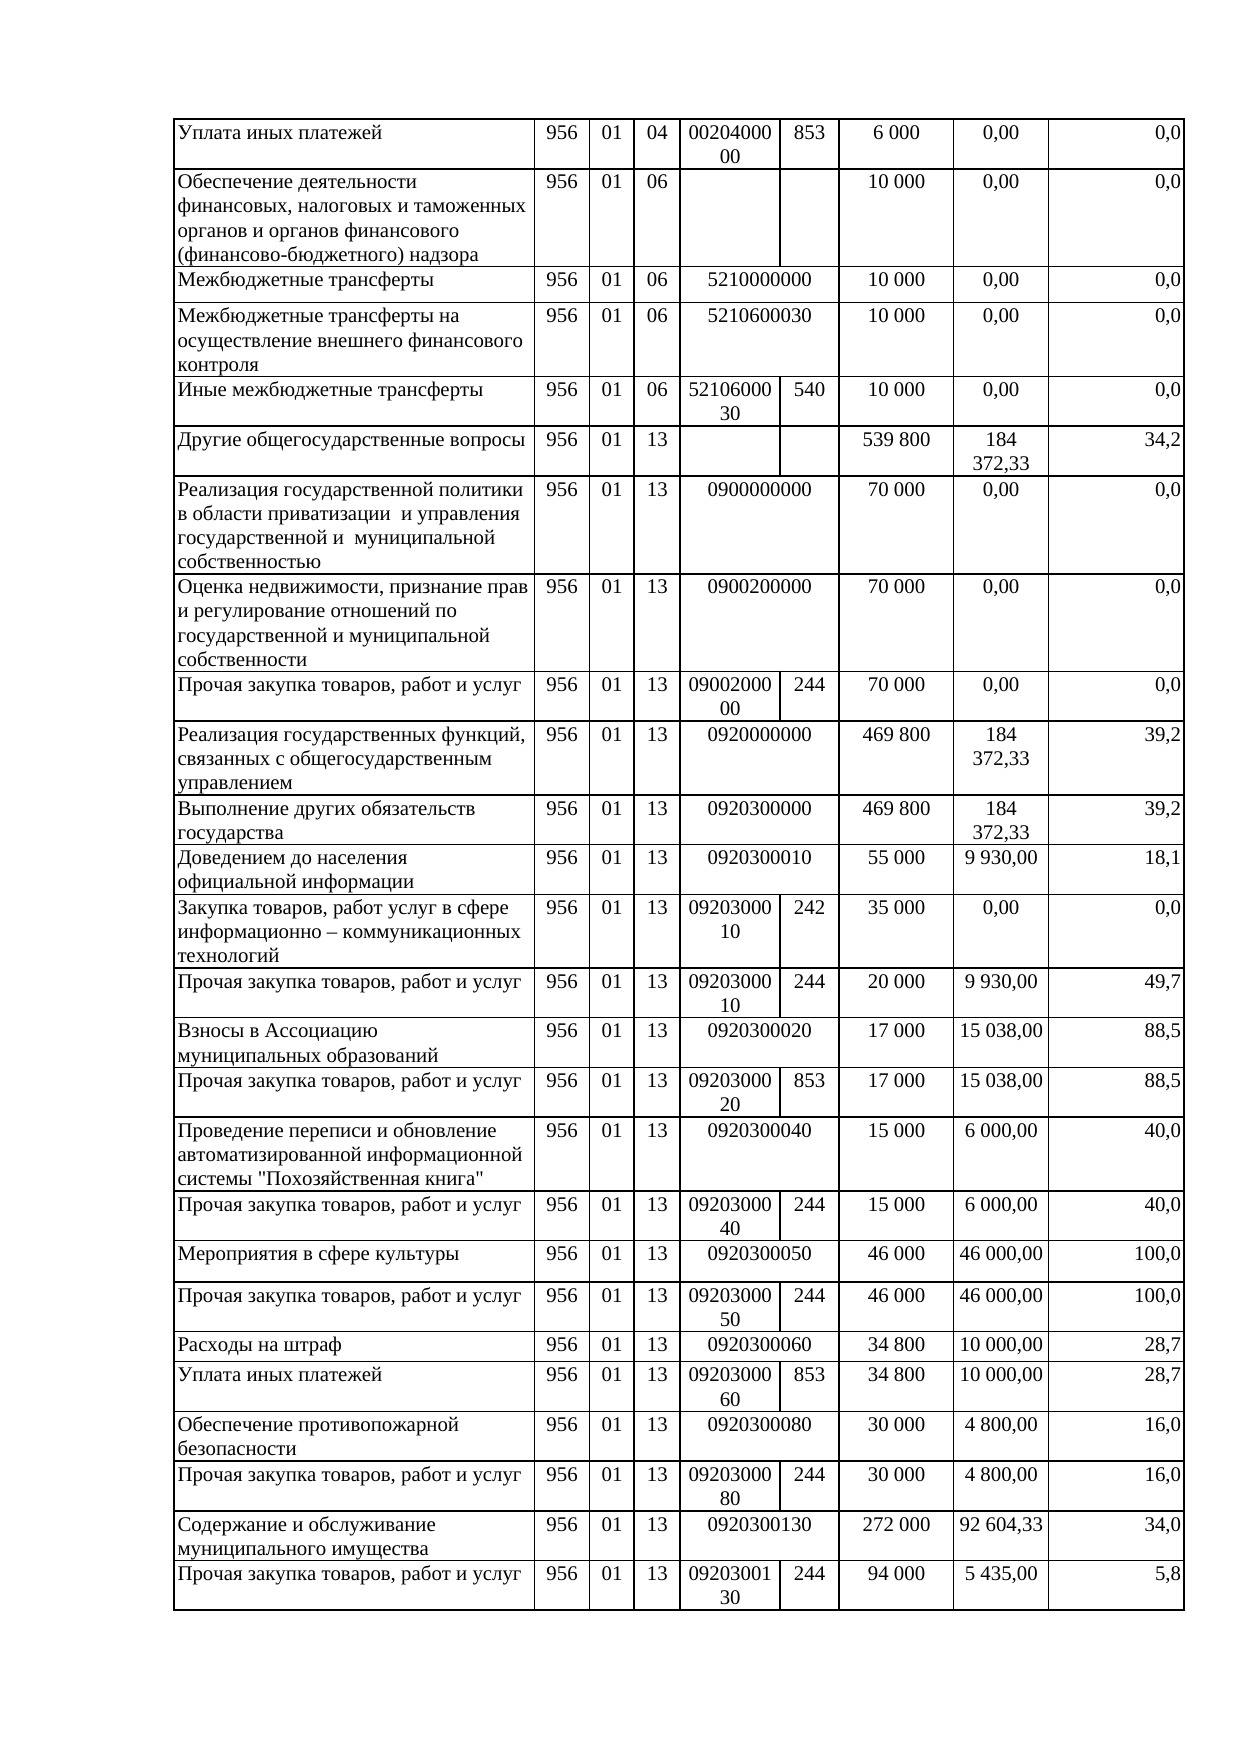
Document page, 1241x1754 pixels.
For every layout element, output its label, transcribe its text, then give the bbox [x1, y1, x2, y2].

table_cell 0920300080 [681, 1462, 779, 1510]
table_cell 10 000 [840, 303, 953, 376]
table_cell [781, 427, 838, 475]
table_cell 01 [590, 267, 633, 302]
table_cell 01 [590, 722, 633, 794]
table_cell 01 [590, 672, 633, 720]
table_cell 13 [635, 895, 679, 967]
table_cell [681, 170, 779, 266]
table_cell 04 [635, 120, 679, 168]
table_cell 01 [590, 1512, 633, 1559]
table_cell 13 [635, 1512, 679, 1559]
table_cell 956 [535, 267, 589, 302]
table_cell 06 [635, 303, 679, 376]
table_cell 0,0 [1049, 477, 1183, 573]
table_cell 01 [590, 427, 633, 475]
table_cell 0,00 [954, 303, 1048, 376]
table_cell 01 [590, 377, 633, 425]
table_cell 0,00 [954, 575, 1048, 671]
table_cell 5,8 [1049, 1561, 1183, 1609]
table_cell 13 [635, 845, 679, 893]
table_cell 70 000 [840, 672, 953, 720]
table_cell 956 [535, 969, 589, 1017]
table_cell 46 000,00 [954, 1283, 1048, 1331]
table_cell 34 800 [840, 1332, 953, 1361]
table_cell 13 [635, 1462, 679, 1510]
table_cell 956 [535, 796, 589, 844]
table_cell 10 000,00 [954, 1362, 1048, 1411]
table_cell 0920300060 [681, 1332, 838, 1361]
table_cell 0920300060 [681, 1362, 779, 1411]
table_cell 540 [781, 377, 838, 425]
table_cell 6 000 [840, 120, 953, 168]
table_cell [781, 170, 838, 266]
table_cell 9 930,00 [954, 845, 1048, 893]
table_cell 13 [635, 1241, 679, 1281]
table_cell Прочая закупка товаров, работ и услуг [175, 1462, 534, 1510]
table_cell 13 [635, 477, 679, 573]
table_cell 0920300050 [681, 1283, 779, 1331]
table_cell 0,0 [1049, 303, 1183, 376]
table_cell 956 [535, 1192, 589, 1240]
table_cell 10 000 [840, 267, 953, 302]
table_cell 956 [535, 1512, 589, 1559]
table_cell Иные межбюджетные трансферты [175, 377, 534, 425]
table_cell 0920300050 [681, 1241, 838, 1281]
table_cell 0900200000 [681, 672, 779, 720]
table_cell Обеспечение деятельности финансовых, налоговых и таможенных органов и органов финансового (финансово-бюджетного) надзора [175, 170, 534, 266]
table_cell 15 000 [840, 1118, 953, 1190]
table_cell 49,7 [1049, 969, 1183, 1017]
table_cell 70 000 [840, 575, 953, 671]
table_cell 6 000,00 [954, 1192, 1048, 1240]
table_cell 39,2 [1049, 722, 1183, 794]
table_cell Обеспечение противопожарной безопасности [175, 1412, 534, 1460]
table_cell 01 [590, 1018, 633, 1067]
table_cell [681, 427, 779, 475]
table_cell 13 [635, 722, 679, 794]
table_cell 13 [635, 1283, 679, 1331]
table_cell 01 [590, 796, 633, 844]
table_cell 40,0 [1049, 1118, 1183, 1190]
table_cell Реализация государственной политики в области приватизации и управления государственной и муниципальной собственностью [175, 477, 534, 573]
table_cell Межбюджетные трансферты [175, 267, 534, 302]
table_cell 956 [535, 1283, 589, 1331]
table_cell 17 000 [840, 1068, 953, 1116]
table_cell 244 [781, 1462, 838, 1510]
table_cell 956 [535, 303, 589, 376]
table_cell 13 [635, 1412, 679, 1460]
table_cell 0920300020 [681, 1018, 838, 1067]
table_cell 13 [635, 672, 679, 720]
table_cell 0900000000 [681, 477, 838, 573]
table_cell 0920300010 [681, 969, 779, 1017]
table_cell Проведение переписи и обновление автоматизированной информационной системы "Похозяйственная книга" [175, 1118, 534, 1190]
table_cell 35 000 [840, 895, 953, 967]
table_cell 244 [781, 1283, 838, 1331]
table_cell 0,00 [954, 672, 1048, 720]
table_cell Уплата иных платежей [175, 1362, 534, 1411]
table_cell 01 [590, 1412, 633, 1460]
table_cell 01 [590, 1241, 633, 1281]
table_cell Прочая закупка товаров, работ и услуг [175, 1561, 534, 1609]
table_cell 0,00 [954, 170, 1048, 266]
table_cell 956 [535, 120, 589, 168]
table_cell Оценка недвижимости, признание прав и регулирование отношений по государственной и муниципальной собственности [175, 575, 534, 671]
table_cell 0920300080 [681, 1412, 838, 1460]
table_cell 956 [535, 895, 589, 967]
table_cell 01 [590, 575, 633, 671]
table_cell Прочая закупка товаров, работ и услуг [175, 969, 534, 1017]
table_cell 244 [781, 1561, 838, 1609]
table_cell 956 [535, 575, 589, 671]
table_cell 01 [590, 1118, 633, 1190]
table_cell 0920300000 [681, 796, 838, 844]
table_cell 184 372,33 [954, 796, 1048, 844]
table_cell 01 [590, 120, 633, 168]
table_cell 0,00 [954, 377, 1048, 425]
table_cell 956 [535, 1068, 589, 1116]
table_cell 0920300010 [681, 895, 779, 967]
table_cell Прочая закупка товаров, работ и услуг [175, 1192, 534, 1240]
table_cell 01 [590, 1283, 633, 1331]
table_cell 956 [535, 1241, 589, 1281]
table_cell 17 000 [840, 1018, 953, 1067]
table_cell 4 800,00 [954, 1412, 1048, 1460]
table_cell 01 [590, 969, 633, 1017]
table_cell 16,0 [1049, 1412, 1183, 1460]
table_cell 0920000000 [681, 722, 838, 794]
table_cell 469 800 [840, 722, 953, 794]
table_cell 01 [590, 1332, 633, 1361]
table_cell 853 [781, 1068, 838, 1116]
table_cell 01 [590, 895, 633, 967]
table_cell Доведением до населения официальной информации [175, 845, 534, 893]
table_cell 0,00 [954, 895, 1048, 967]
table_cell 13 [635, 1018, 679, 1067]
table_cell Реализация государственных функций, связанных с общегосударственным управлением [175, 722, 534, 794]
table_cell 88,5 [1049, 1018, 1183, 1067]
table_cell 956 [535, 1412, 589, 1460]
table_cell 0920300010 [681, 845, 838, 893]
table_cell 0,0 [1049, 377, 1183, 425]
table_cell Расходы на штраф [175, 1332, 534, 1361]
table_cell 853 [781, 120, 838, 168]
table_cell 94 000 [840, 1561, 953, 1609]
table_cell 242 [781, 895, 838, 967]
table_cell 956 [535, 672, 589, 720]
table_cell 18,1 [1049, 845, 1183, 893]
table_cell 956 [535, 1362, 589, 1411]
table_cell 06 [635, 267, 679, 302]
table_cell 4 800,00 [954, 1462, 1048, 1510]
table_cell 15 038,00 [954, 1018, 1048, 1067]
table_cell 46 000 [840, 1241, 953, 1281]
table_cell 10 000 [840, 377, 953, 425]
table_cell 0,00 [954, 267, 1048, 302]
table_cell 0920300040 [681, 1192, 779, 1240]
table_cell 5210000000 [681, 267, 838, 302]
table_cell 13 [635, 1118, 679, 1190]
table_cell 01 [590, 1561, 633, 1609]
table_cell 0,00 [954, 120, 1048, 168]
table_cell 956 [535, 427, 589, 475]
table_cell Межбюджетные трансферты на осуществление внешнего финансового контроля [175, 303, 534, 376]
table_cell 0900200000 [681, 575, 838, 671]
table_cell 01 [590, 1068, 633, 1116]
table_cell 0,00 [954, 477, 1048, 573]
table_cell 13 [635, 1362, 679, 1411]
table_cell 01 [590, 477, 633, 573]
table_cell 34 800 [840, 1362, 953, 1411]
table_cell 0,0 [1049, 267, 1183, 302]
table_cell 184 372,33 [954, 722, 1048, 794]
table_cell 0,0 [1049, 672, 1183, 720]
table_cell Другие общегосударственные вопросы [175, 427, 534, 475]
table_cell 20 000 [840, 969, 953, 1017]
table_cell 0920300130 [681, 1561, 779, 1609]
table_cell Мероприятия в сфере культуры [175, 1241, 534, 1281]
table_cell 16,0 [1049, 1462, 1183, 1510]
table_cell 9 930,00 [954, 969, 1048, 1017]
table_cell 15 000 [840, 1192, 953, 1240]
table_cell 853 [781, 1362, 838, 1411]
table_cell 10 000,00 [954, 1332, 1048, 1361]
table_cell 0,0 [1049, 895, 1183, 967]
table_cell 184 372,33 [954, 427, 1048, 475]
table_cell 39,2 [1049, 796, 1183, 844]
table_cell 46 000,00 [954, 1241, 1048, 1281]
table_cell 244 [781, 672, 838, 720]
table_cell 13 [635, 1332, 679, 1361]
table_cell 28,7 [1049, 1332, 1183, 1361]
table_cell 5 435,00 [954, 1561, 1048, 1609]
table_cell Содержание и обслуживание муниципального имущества [175, 1512, 534, 1559]
table_cell 956 [535, 377, 589, 425]
table_cell 06 [635, 170, 679, 266]
table_cell 13 [635, 1192, 679, 1240]
table_cell 539 800 [840, 427, 953, 475]
table_cell 01 [590, 303, 633, 376]
table_cell 28,7 [1049, 1362, 1183, 1411]
table_cell 0,0 [1049, 120, 1183, 168]
table_cell 30 000 [840, 1462, 953, 1510]
table_cell 34,0 [1049, 1512, 1183, 1559]
table_cell 469 800 [840, 796, 953, 844]
table_cell Прочая закупка товаров, работ и услуг [175, 672, 534, 720]
table_cell 100,0 [1049, 1241, 1183, 1281]
table_cell 956 [535, 1018, 589, 1067]
table_cell 01 [590, 170, 633, 266]
table_cell Уплата иных платежей [175, 120, 534, 168]
table_cell 46 000 [840, 1283, 953, 1331]
table_cell 13 [635, 575, 679, 671]
table_cell Взносы в Ассоциацию муниципальных образований [175, 1018, 534, 1067]
table_cell Закупка товаров, работ услуг в сфере информационно – коммуникационных технологий [175, 895, 534, 967]
table_cell 40,0 [1049, 1192, 1183, 1240]
table_cell 0,0 [1049, 170, 1183, 266]
table_cell 0920300040 [681, 1118, 838, 1190]
table_cell 01 [590, 845, 633, 893]
table_cell 0020400000 [681, 120, 779, 168]
table_cell Выполнение других обязательств государства [175, 796, 534, 844]
table_cell 01 [590, 1462, 633, 1510]
table_cell 956 [535, 1332, 589, 1361]
table_cell Прочая закупка товаров, работ и услуг [175, 1283, 534, 1331]
table_cell 0920300020 [681, 1068, 779, 1116]
table_cell 956 [535, 1561, 589, 1609]
table_cell 244 [781, 969, 838, 1017]
table_cell 06 [635, 377, 679, 425]
table_cell 100,0 [1049, 1283, 1183, 1331]
table_cell 01 [590, 1362, 633, 1411]
table_cell 13 [635, 427, 679, 475]
table_cell Прочая закупка товаров, работ и услуг [175, 1068, 534, 1116]
table_cell 55 000 [840, 845, 953, 893]
table_cell 30 000 [840, 1412, 953, 1460]
table_cell 956 [535, 1118, 589, 1190]
table_cell 13 [635, 969, 679, 1017]
table_cell 34,2 [1049, 427, 1183, 475]
table_cell 88,5 [1049, 1068, 1183, 1116]
table_cell 956 [535, 845, 589, 893]
table_cell 956 [535, 170, 589, 266]
table_cell 10 000 [840, 170, 953, 266]
table_cell 956 [535, 1462, 589, 1510]
table_cell 13 [635, 1068, 679, 1116]
table_cell 70 000 [840, 477, 953, 573]
table_cell 13 [635, 1561, 679, 1609]
table_cell 956 [535, 477, 589, 573]
table_cell 01 [590, 1192, 633, 1240]
table_cell 272 000 [840, 1512, 953, 1559]
table_cell 244 [781, 1192, 838, 1240]
table_cell 92 604,33 [954, 1512, 1048, 1559]
table_cell 0,0 [1049, 575, 1183, 671]
table_cell 13 [635, 796, 679, 844]
table_cell 0920300130 [681, 1512, 838, 1559]
table_cell 956 [535, 722, 589, 794]
table_cell 5210600030 [681, 303, 838, 376]
table_cell 5210600030 [681, 377, 779, 425]
table_cell 6 000,00 [954, 1118, 1048, 1190]
table_cell 15 038,00 [954, 1068, 1048, 1116]
